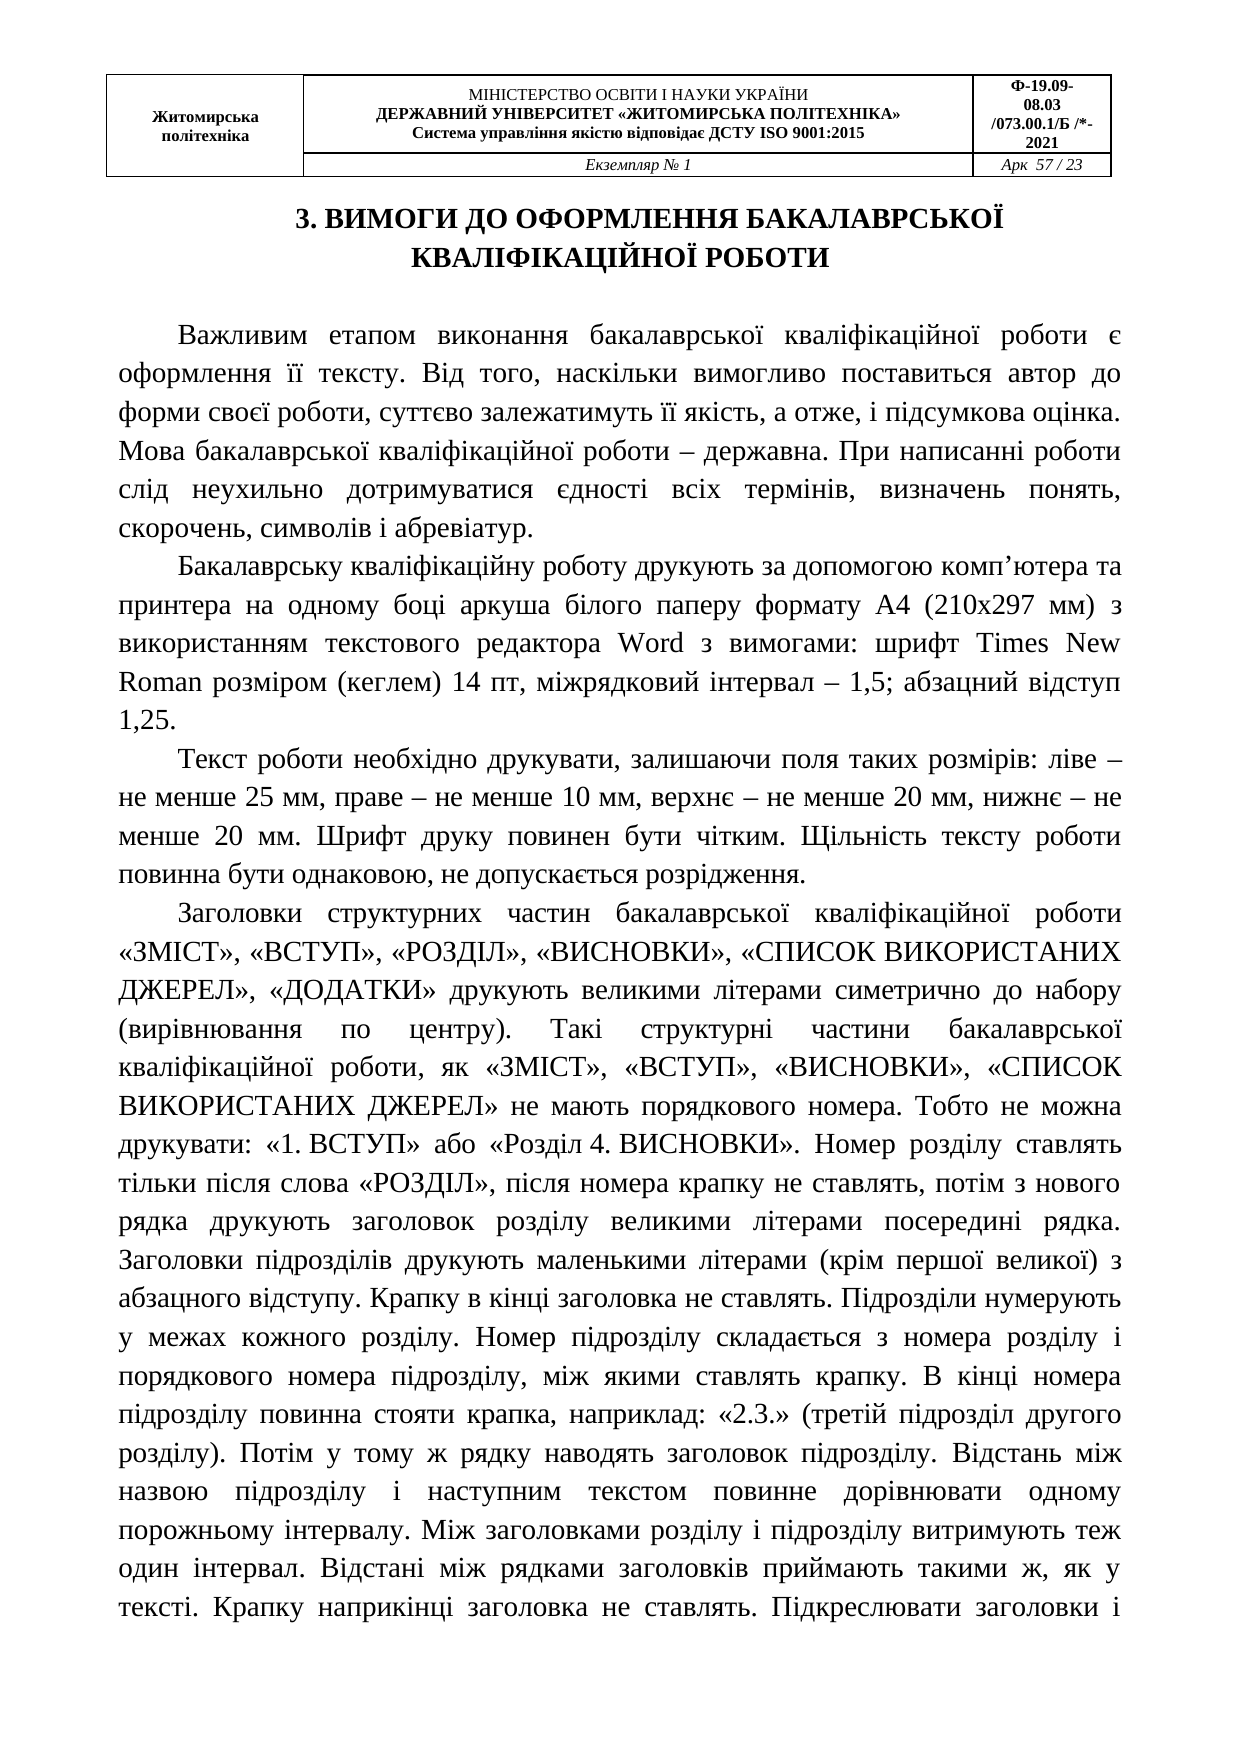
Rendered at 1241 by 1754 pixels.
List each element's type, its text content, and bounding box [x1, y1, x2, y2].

text 3. ВИМОГИ ДО ОФОРМЛЕННЯ БАКАЛАВРСЬКОЇ КВАЛІФІКАЦІЙНОЇ РОБОТИ [118, 201, 1122, 273]
text Текст роботи необхідно друкувати, залишаючи поля таких розмірів: ліве – не менше 25 мм, праве – не менше , верхнє – не менше , нижнє – не менше . Шрифт друку повинен бути чітким. Щільність тексту роботи повинна бути однаковою, не допускається розрідження. [118, 741, 1122, 890]
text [118, 895, 1122, 1622]
text Важливим етапом виконання бакалаврської кваліфікаційної роботи є оформлення її тексту. Від того, наскільки вимогливо поставиться автор до форми своєї роботи, суттєво залежатимуть її якість, а отже, і підсумкова оцінка. Мова бакалаврської кваліфікаційної роботи – державна. При написанні роботи слід неухильно дотримуватися єдності всіх термінів, визначень понять, скорочень, символів і абревіатур. [118, 317, 1122, 543]
text Бакалаврську кваліфікаційну роботу друкують за допомогою комп’ютера та принтера на одному боці аркуша білого паперу формату А4 (210x297 мм) з використанням текстового редактора Word з вимогами: шрифт Times New Roman розміром (кеглем) 14 пт, міжрядковий інтервал – 1,5; абзацний відступ 1,25. [118, 548, 1122, 736]
